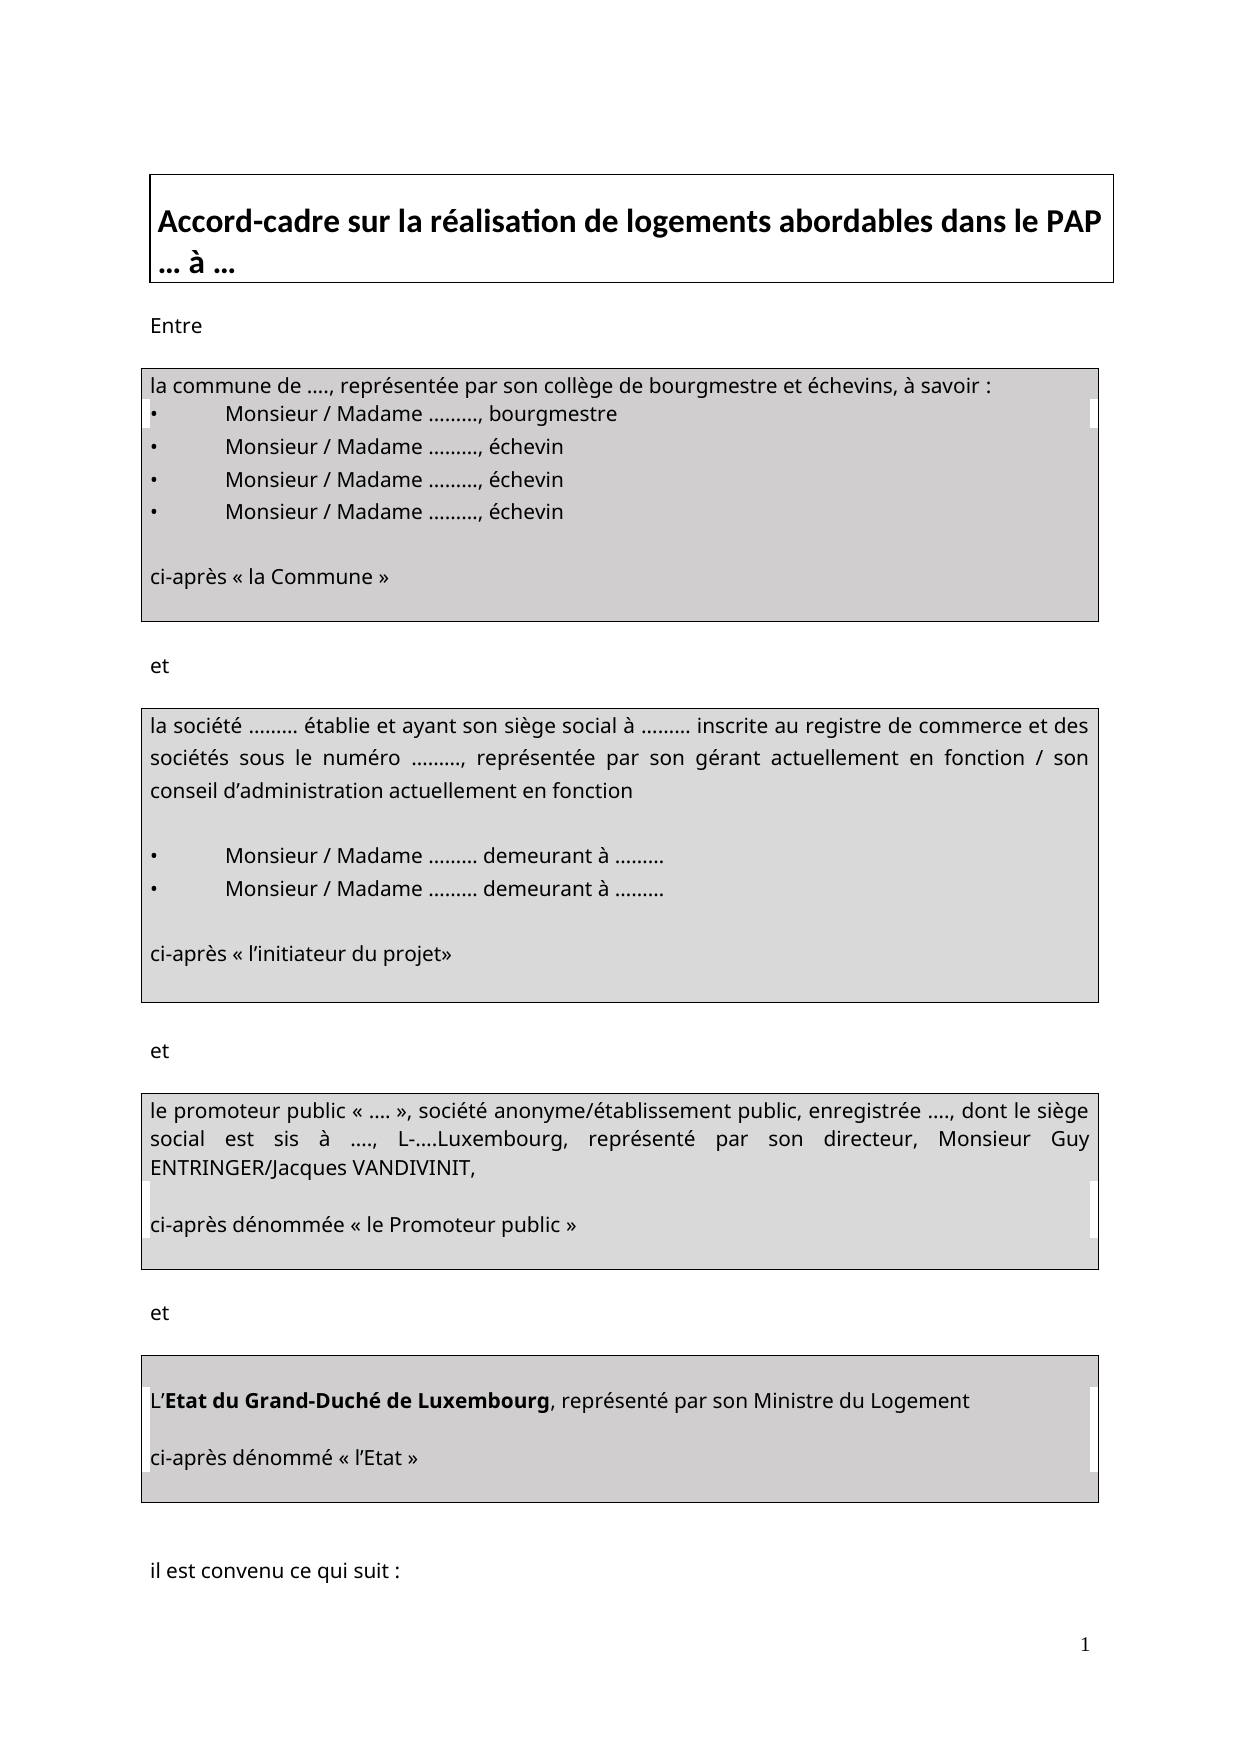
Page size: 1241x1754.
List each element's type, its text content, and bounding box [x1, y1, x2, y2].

text L’Etat du Grand-Duché de Luxembourg, représenté par son Ministre du Logement [150, 1387, 1090, 1415]
text il est convenu ce qui suit : [150, 1556, 1090, 1584]
text la société ……… établie et ayant son siège social à ……… inscrite au registre de commerce et des sociétés sous le numéro ………, représentée par son gérant actuellement en fonction / son conseil d’administration actuellement en fonction [142, 709, 1098, 804]
text • Monsieur / Madame ………, échevin [142, 429, 1098, 461]
text ci-après « l’initiateur du projet» [142, 936, 1098, 968]
text et [150, 1298, 1090, 1327]
text Entre [150, 311, 1090, 339]
text et [150, 1036, 1090, 1064]
text • Monsieur / Madame ………, échevin [142, 494, 1098, 526]
text ci-après dénommée « le Promoteur public » [150, 1210, 1090, 1235]
text ci-après « la Commune » [142, 559, 1098, 588]
text le promoteur public « …. », société anonyme/établissement public, enregistrée …., dont le siège social est sis à …., L-….Luxembourg, représenté par son directeur, Monsieur Guy ENTRINGER/Jacques VANDIVINIT, [142, 1094, 1098, 1181]
text • Monsieur / Madame ……… demeurant à ……… [142, 871, 1098, 902]
text • Monsieur / Madame ………, échevin [142, 462, 1098, 493]
text • Monsieur / Madame ……… demeurant à ……… [142, 838, 1098, 870]
text et [150, 651, 1090, 679]
text ci-après dénommé « l’Etat » [150, 1443, 1090, 1469]
text la commune de …., représentée par son collège de bourgmestre et échevins, à savoir : [142, 369, 1098, 399]
text • Monsieur / Madame ………, bourgmestre [150, 399, 1090, 428]
table_header Accord-cadre sur la réalisation de logements abordables dans le PAP … à … [151, 175, 1113, 282]
